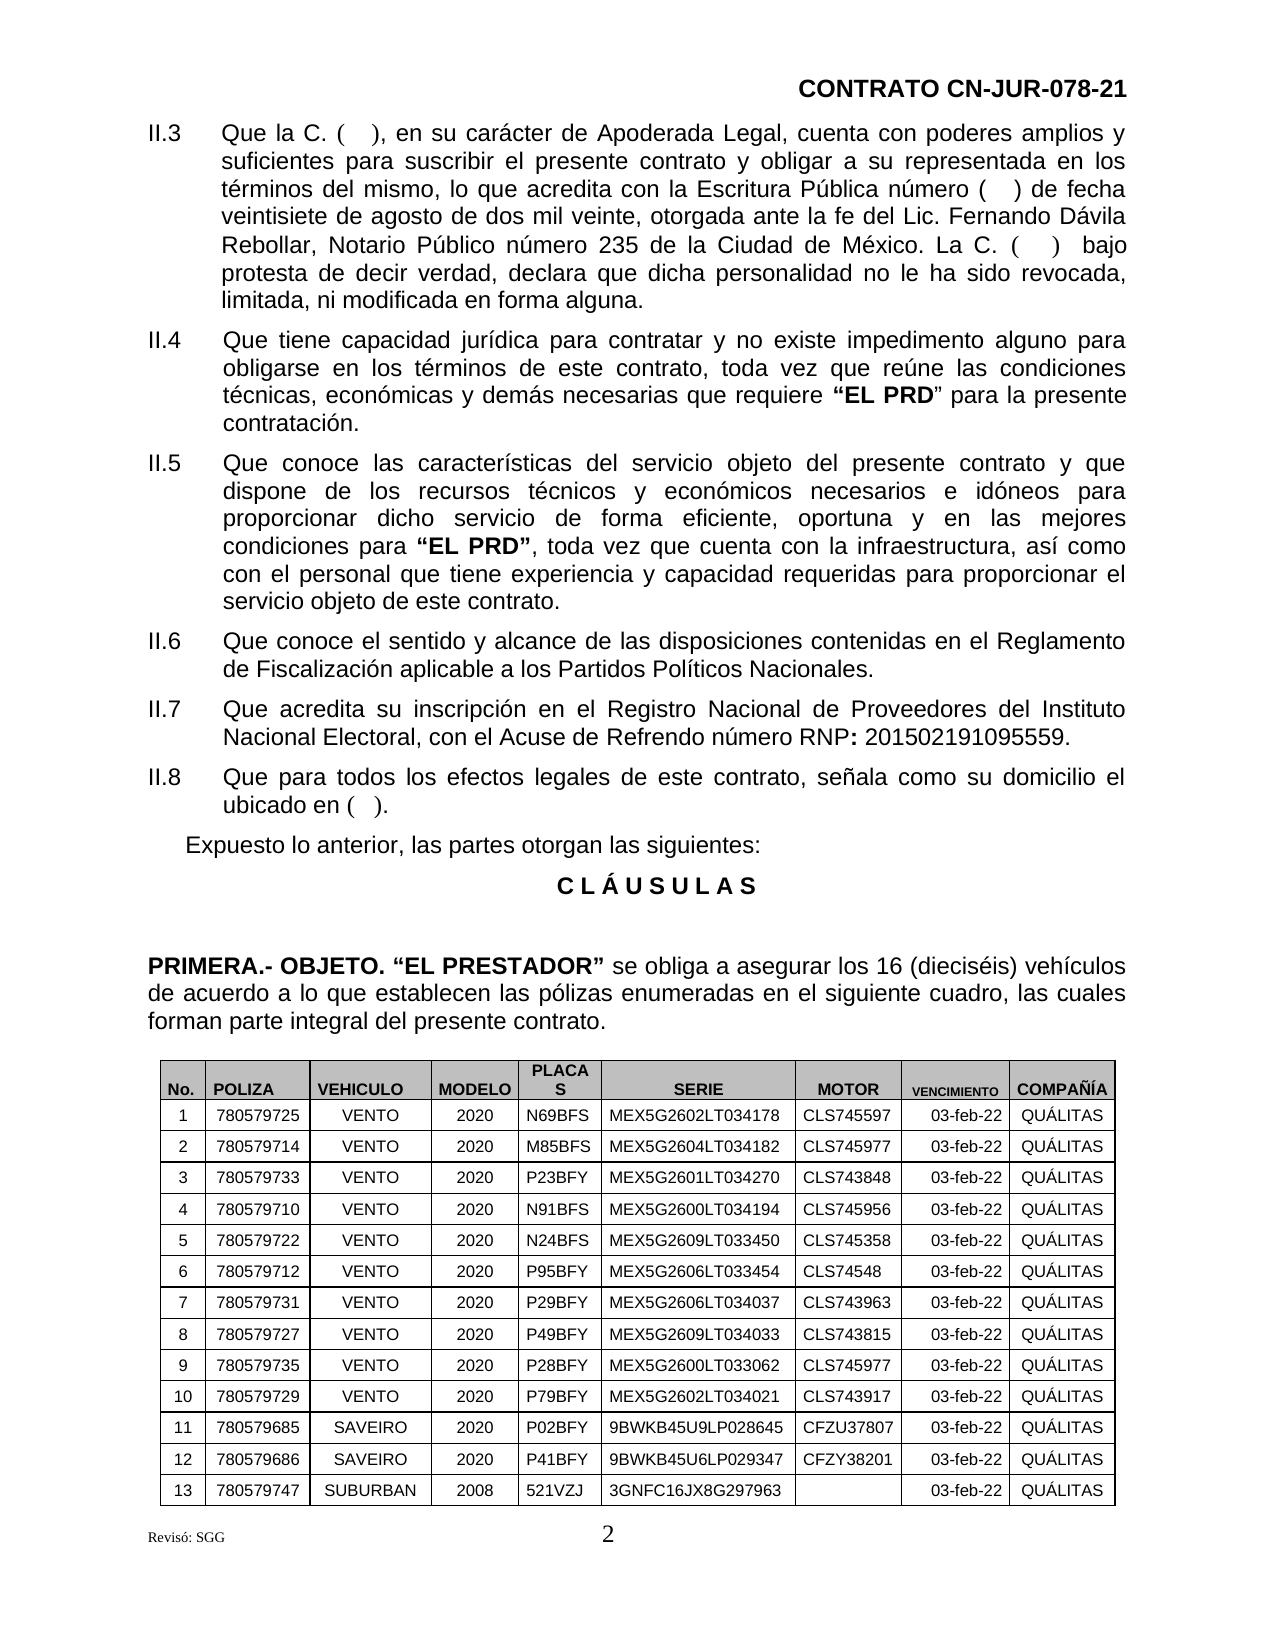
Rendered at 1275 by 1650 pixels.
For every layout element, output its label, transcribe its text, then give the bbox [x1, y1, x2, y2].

text PRIMERA.- OBJETO. “EL PRESTADOR” se obliga a asegurar los 16 (dieciséis) vehículos de acuerdo a lo que establecen las pólizas enumeradas en el siguiente cuadro, las cuales forman parte integral del presente contrato. [148, 952, 1127, 1034]
table_cell [796, 1475, 901, 1505]
table_header SERIE [602, 1061, 795, 1099]
table_cell QUÁLITAS [1010, 1350, 1114, 1380]
table_cell P02BFY [519, 1413, 601, 1443]
table_cell 03-feb-22 [902, 1381, 1009, 1411]
table_cell 780579747 [206, 1475, 309, 1505]
table_cell 03-feb-22 [902, 1350, 1009, 1380]
table_cell 03-feb-22 [902, 1163, 1009, 1193]
table_cell QUÁLITAS [1010, 1381, 1114, 1411]
table_cell 5 [161, 1225, 205, 1255]
table_cell 2020 [432, 1163, 518, 1193]
table_cell P28BFY [519, 1350, 601, 1380]
table_cell MEX5G2604LT034182 [602, 1131, 795, 1161]
table_cell VENTO [311, 1100, 431, 1130]
table_cell VENTO [311, 1350, 431, 1380]
table_cell 780579685 [206, 1413, 309, 1443]
table_cell 3GNFC16JX8G297963 [602, 1475, 795, 1505]
table_cell 03-feb-22 [902, 1475, 1009, 1505]
table_cell QUÁLITAS [1010, 1194, 1114, 1224]
table_cell P29BFY [519, 1288, 601, 1318]
table_cell 12 [161, 1444, 205, 1474]
table_cell 2020 [432, 1194, 518, 1224]
table_cell 2020 [432, 1100, 518, 1130]
table_cell SUBURBAN [311, 1475, 431, 1505]
table_cell QUÁLITAS [1010, 1444, 1114, 1474]
table_cell 2020 [432, 1350, 518, 1380]
table_cell 780579712 [206, 1256, 309, 1286]
table_cell 2 [161, 1131, 205, 1161]
text II.5 Que conoce las características del servicio objeto del presente contrato y que dispone de los recursos técnicos y económicos necesarios e idóneos para proporcionar dicho servicio de forma eficiente, oportuna y en las mejores condiciones para “EL PRD”, toda vez que cuenta con la infraestructura, así como con el personal que tiene experiencia y capacidad requeridas para proporcionar el servicio objeto de este contrato. [148, 449, 1127, 615]
table_cell CFZY38201 [796, 1444, 901, 1474]
table_cell 6 [161, 1256, 205, 1286]
table_cell 03-feb-22 [902, 1131, 1009, 1161]
text II.3 Que la C. ( ), en su carácter de Apoderada Legal, cuenta con poderes amplios y suficientes para suscribir el presente contrato y obligar a su representada en los términos del mismo, lo que acredita con la Escritura Pública número ( ) de fecha veintisiete de agosto de dos mil veinte, otorgada ante la fe del Lic. Fernando Dávila Rebollar, Notario Público número 235 de la Ciudad de México. La C. ( ) bajo protesta de decir verdad, declara que dicha personalidad no le ha sido revocada, limitada, ni modificada en forma alguna. [148, 118, 1127, 314]
table_cell 2020 [432, 1225, 518, 1255]
table_cell 780579686 [206, 1444, 309, 1474]
table_cell SAVEIRO [311, 1413, 431, 1443]
table_header VEHICULO [311, 1061, 431, 1099]
table_cell 780579729 [206, 1381, 309, 1411]
table_cell CLS745977 [796, 1131, 901, 1161]
text II.4 Que tiene capacidad jurídica para contratar y no existe impedimento alguno para obligarse en los términos de este contrato, toda vez que reúne las condiciones técnicas, económicas y demás necesarias que requiere “EL PRD” para la presente contratación. [148, 326, 1127, 437]
table_cell MEX5G2609LT034033 [602, 1319, 795, 1349]
table_cell MEX5G2606LT034037 [602, 1288, 795, 1318]
table_cell 521VZJ [519, 1475, 601, 1505]
table_cell 1 [161, 1100, 205, 1130]
table_cell 9 [161, 1350, 205, 1380]
table_cell CLS743963 [796, 1288, 901, 1318]
text II.7 Que acredita su inscripción en el Registro Nacional de Proveedores del Instituto Nacional Electoral, con el Acuse de Refrendo número RNP: 201502191095559. [148, 695, 1127, 750]
table_cell CLS745358 [796, 1225, 901, 1255]
table_cell 2020 [432, 1444, 518, 1474]
table_cell CLS745956 [796, 1194, 901, 1224]
table_cell 2020 [432, 1131, 518, 1161]
table_cell 2020 [432, 1413, 518, 1443]
table_cell 780579725 [206, 1100, 309, 1130]
table_cell CFZU37807 [796, 1413, 901, 1443]
table_header PLACAS [519, 1061, 601, 1099]
table_cell 780579733 [206, 1163, 309, 1193]
text II.8 Que para todos los efectos legales de este contrato, señala como su domicilio el ubicado en ( ). [148, 763, 1127, 819]
table_cell MEX5G2602LT034178 [602, 1100, 795, 1130]
table_cell 13 [161, 1475, 205, 1505]
table_cell 03-feb-22 [902, 1319, 1009, 1349]
table_cell P95BFY [519, 1256, 601, 1286]
table_cell CLS745597 [796, 1100, 901, 1130]
table_cell QUÁLITAS [1010, 1163, 1114, 1193]
table_cell 11 [161, 1413, 205, 1443]
table_cell 780579714 [206, 1131, 309, 1161]
table_cell P41BFY [519, 1444, 601, 1474]
table_cell QUÁLITAS [1010, 1100, 1114, 1130]
table_cell MEX5G2600LT034194 [602, 1194, 795, 1224]
table_cell VENTO [311, 1225, 431, 1255]
table_cell VENTO [311, 1194, 431, 1224]
table_cell CLS743848 [796, 1163, 901, 1193]
table_cell P79BFY [519, 1381, 601, 1411]
table_cell 03-feb-22 [902, 1256, 1009, 1286]
table_cell 2020 [432, 1381, 518, 1411]
table_cell VENTO [311, 1288, 431, 1318]
table_cell 3 [161, 1163, 205, 1193]
table_cell 03-feb-22 [902, 1100, 1009, 1130]
table_header MOTOR [796, 1061, 901, 1099]
table_cell VENTO [311, 1319, 431, 1349]
table_cell CLS745977 [796, 1350, 901, 1380]
table_cell VENTO [311, 1381, 431, 1411]
table_cell N69BFS [519, 1100, 601, 1130]
table_cell MEX5G2602LT034021 [602, 1381, 795, 1411]
table_header VENCIMIENTO [902, 1061, 1009, 1099]
text Expuesto lo anterior, las partes otorgan las siguientes: [185, 831, 1127, 859]
table_cell QUÁLITAS [1010, 1256, 1114, 1286]
table_cell 9BWKB45U9LP028645 [602, 1413, 795, 1443]
table_cell MEX5G2600LT033062 [602, 1350, 795, 1380]
table_cell 9BWKB45U6LP029347 [602, 1444, 795, 1474]
table_cell 2020 [432, 1256, 518, 1286]
table_cell 7 [161, 1288, 205, 1318]
table_cell M85BFS [519, 1131, 601, 1161]
table_cell VENTO [311, 1131, 431, 1161]
table_cell MEX5G2601LT034270 [602, 1163, 795, 1193]
table_cell MEX5G2609LT033450 [602, 1225, 795, 1255]
table_cell SAVEIRO [311, 1444, 431, 1474]
table_header COMPAÑÍA [1010, 1061, 1114, 1099]
table_cell 780579722 [206, 1225, 309, 1255]
table_cell 03-feb-22 [902, 1288, 1009, 1318]
table_cell 780579735 [206, 1350, 309, 1380]
table_cell QUÁLITAS [1010, 1225, 1114, 1255]
table_header POLIZA [206, 1061, 309, 1099]
table_cell QUÁLITAS [1010, 1475, 1114, 1505]
table_cell VENTO [311, 1163, 431, 1193]
table_cell 03-feb-22 [902, 1413, 1009, 1443]
table_cell 2008 [432, 1475, 518, 1505]
table_cell 03-feb-22 [902, 1444, 1009, 1474]
table_cell QUÁLITAS [1010, 1413, 1114, 1443]
table_cell CLS743815 [796, 1319, 901, 1349]
table_cell 2020 [432, 1288, 518, 1318]
table_cell QUÁLITAS [1010, 1288, 1114, 1318]
table_cell 780579727 [206, 1319, 309, 1349]
table_cell 780579710 [206, 1194, 309, 1224]
table_cell 780579731 [206, 1288, 309, 1318]
text II.6 Que conoce el sentido y alcance de las disposiciones contenidas en el Reglamento de Fiscalización aplicable a los Partidos Políticos Nacionales. [148, 627, 1127, 682]
table_cell 4 [161, 1194, 205, 1224]
table_cell CLS74548 [796, 1256, 901, 1286]
table_cell 03-feb-22 [902, 1225, 1009, 1255]
text CLÁUSULAS [185, 872, 1127, 899]
table_cell N24BFS [519, 1225, 601, 1255]
table_header MODELO [432, 1061, 518, 1099]
table_cell 10 [161, 1381, 205, 1411]
table_cell CLS743917 [796, 1381, 901, 1411]
table_cell VENTO [311, 1256, 431, 1286]
table_cell QUÁLITAS [1010, 1131, 1114, 1161]
table_cell P23BFY [519, 1163, 601, 1193]
table_cell 8 [161, 1319, 205, 1349]
table_cell QUÁLITAS [1010, 1319, 1114, 1349]
table_cell N91BFS [519, 1194, 601, 1224]
table_cell 03-feb-22 [902, 1194, 1009, 1224]
table_cell P49BFY [519, 1319, 601, 1349]
table_header No. [161, 1061, 205, 1099]
table_cell 2020 [432, 1319, 518, 1349]
table_cell MEX5G2606LT033454 [602, 1256, 795, 1286]
